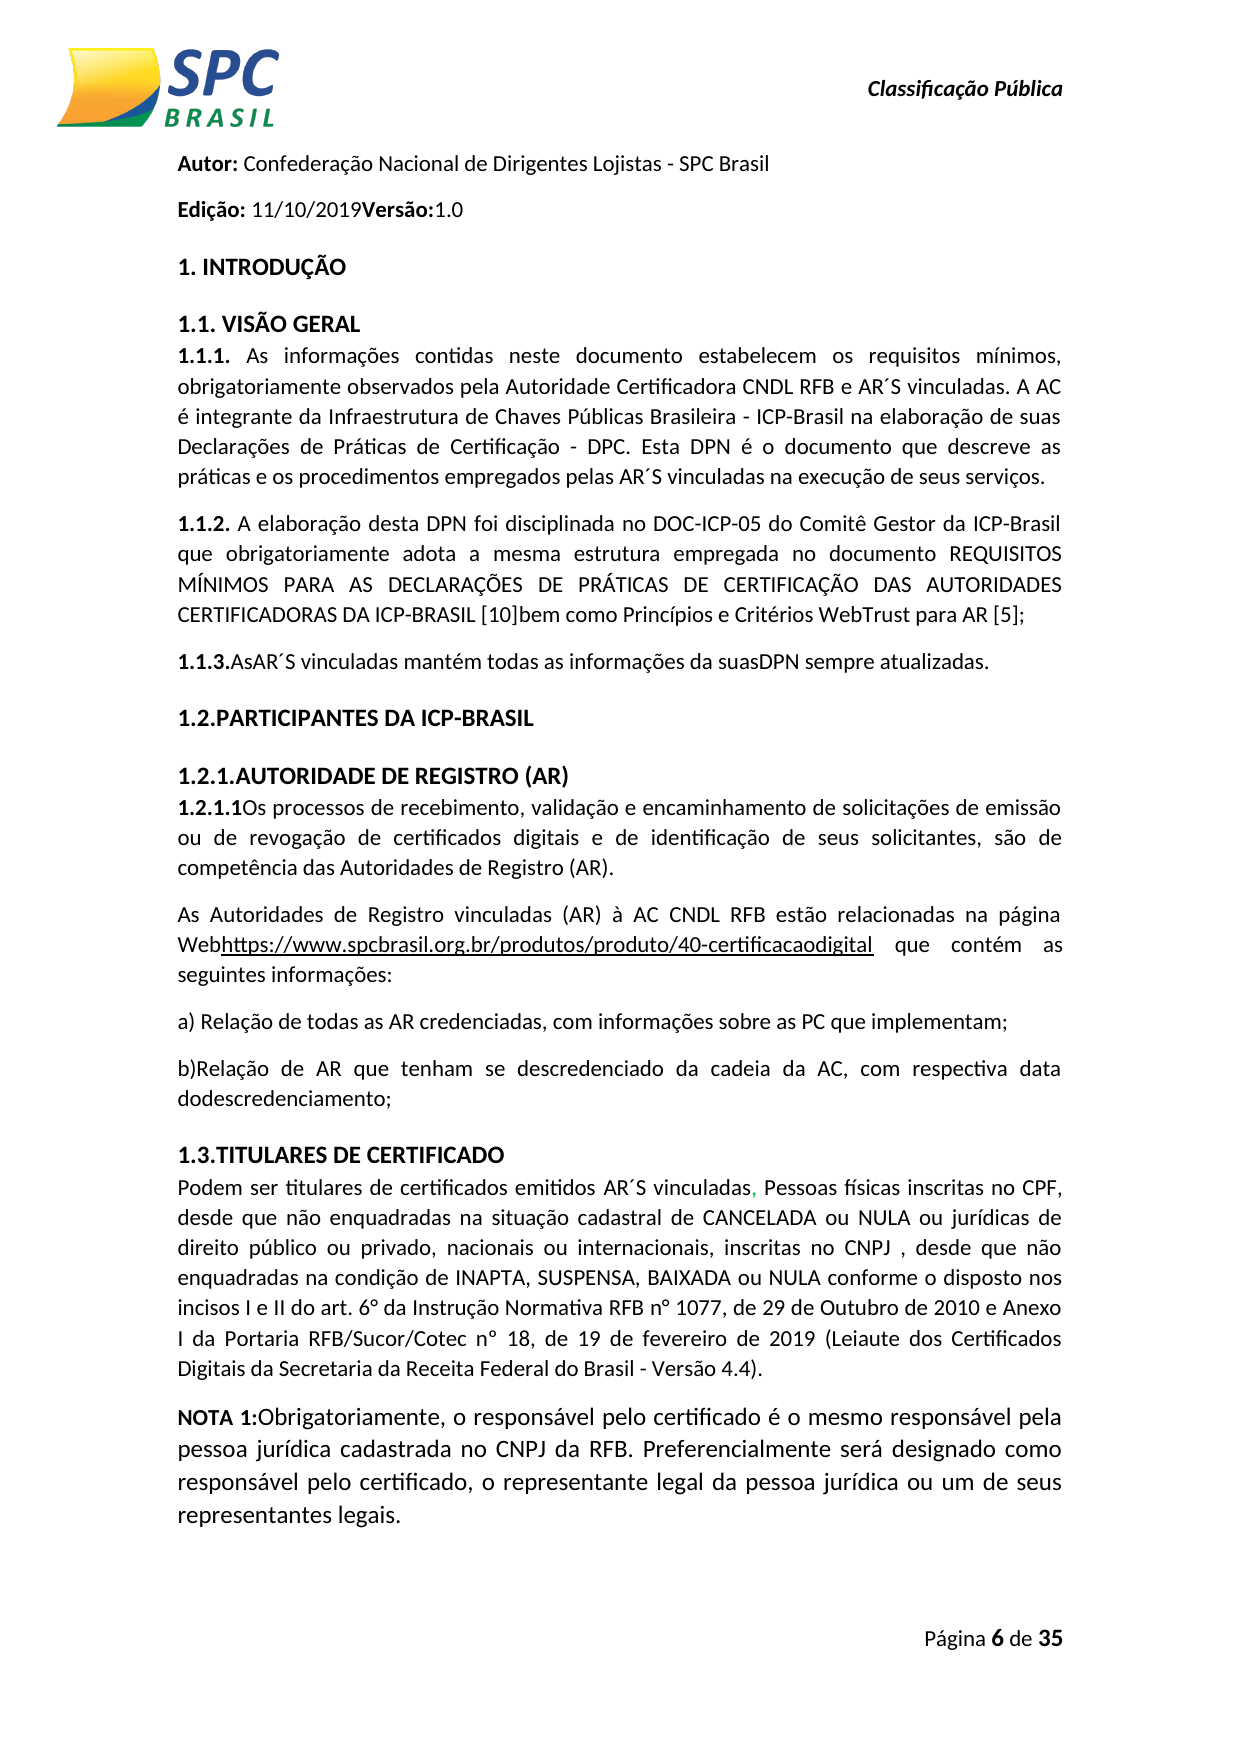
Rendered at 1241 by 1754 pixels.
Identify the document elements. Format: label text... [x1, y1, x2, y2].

text Edição: 11/10/2019Versão:1.0 [177, 196, 1063, 223]
subtitle 1.2.1.AUTORIDADE DE REGISTRO (AR) [177, 760, 1063, 790]
text b)Relação de AR que tenham se descredenciado da cadeia da AC, com respectiva data dodescredenciamento; [177, 1054, 1063, 1112]
text 1.1.3.AsAR´S vinculadas mantém todas as informações da suasDPN sempre atualizadas. [177, 647, 1063, 675]
text 1.2.1.1Os processos de recebimento, validação e encaminhamento de solicitações de emissão ou de revogação de certificados digitais e de identificação de seus solicitantes, são de competência das Autoridades de Registro (AR). [177, 793, 1063, 881]
subtitle 1.2.PARTICIPANTES DA ICP-BRASIL [177, 702, 1063, 732]
text As Autoridades de Registro vinculadas (AR) à AC CNDL RFB estão relacionadas na página Webhttps://www.spcbrasil.org.br/produtos/produto/40-certificacaodigital que contém as seguintes informações: [177, 900, 1063, 988]
text NOTA 1:Obrigatoriamente, o responsável pelo certificado é o mesmo responsável pela pessoa jurídica cadastrada no CNPJ da RFB. Preferencialmente será designado como responsável pelo certificado, o representante legal da pessoa jurídica ou um de seus representantes legais. [177, 1401, 1063, 1530]
text Autor: Confederação Nacional de Dirigentes Lojistas - SPC Brasil [177, 149, 1063, 177]
picture [56, 48, 279, 127]
text 1.1.1. As informações contidas neste documento estabelecem os requisitos mínimos, obrigatoriamente observados pela Autoridade Certificadora CNDL RFB e AR´S vinculadas. A AC é integrante da Infraestrutura de Chaves Públicas Brasileira - ICP-Brasil na elaboração de suas Declarações de Práticas de Certificação - DPC. Esta DPN é o documento que descreve as práticas e os procedimentos empregados pelas AR´S vinculadas na execução de seus serviços. [177, 342, 1063, 490]
text 1.1.2. A elaboração desta DPN foi disciplinada no DOC-ICP-05 do Comitê Gestor da ICP-Brasil que obrigatoriamente adota a mesma estrutura empregada no documento REQUISITOS MÍNIMOS PARA AS DECLARAÇÕES DE PRÁTICAS DE CERTIFICAÇÃO DAS AUTORIDADES CERTIFICADORAS DA ICP-BRASIL [10]bem como Princípios e Critérios WebTrust para AR [5]; [177, 509, 1063, 628]
subtitle 1. INTRODUÇÃO [177, 251, 1063, 281]
subtitle 1.1. VISÃO GERAL [177, 309, 1063, 339]
subtitle 1.3.TITULARES DE CERTIFICADO [177, 1140, 1063, 1170]
text Podem ser titulares de certificados emitidos AR´S vinculadas, Pessoas físicas inscritas no CPF, desde que não enquadradas na situação cadastral de CANCELADA ou NULA ou jurídicas de direito público ou privado, nacionais ou internacionais, inscritas no CNPJ , desde que não enquadradas na condição de INAPTA, SUSPENSA, BAIXADA ou NULA conforme o disposto nos incisos I e II do art. 6° da Instrução Normativa RFB n° 1077, de 29 de Outubro de 2010 e Anexo I da Portaria RFB/Sucor/Cotec nº 18, de 19 de fevereiro de 2019 (Leiaute dos Certificados Digitais da Secretaria da Receita Federal do Brasil - Versão 4.4). [177, 1173, 1063, 1382]
text a) Relação de todas as AR credenciadas, com informações sobre as PC que implementam; [177, 1007, 1063, 1035]
